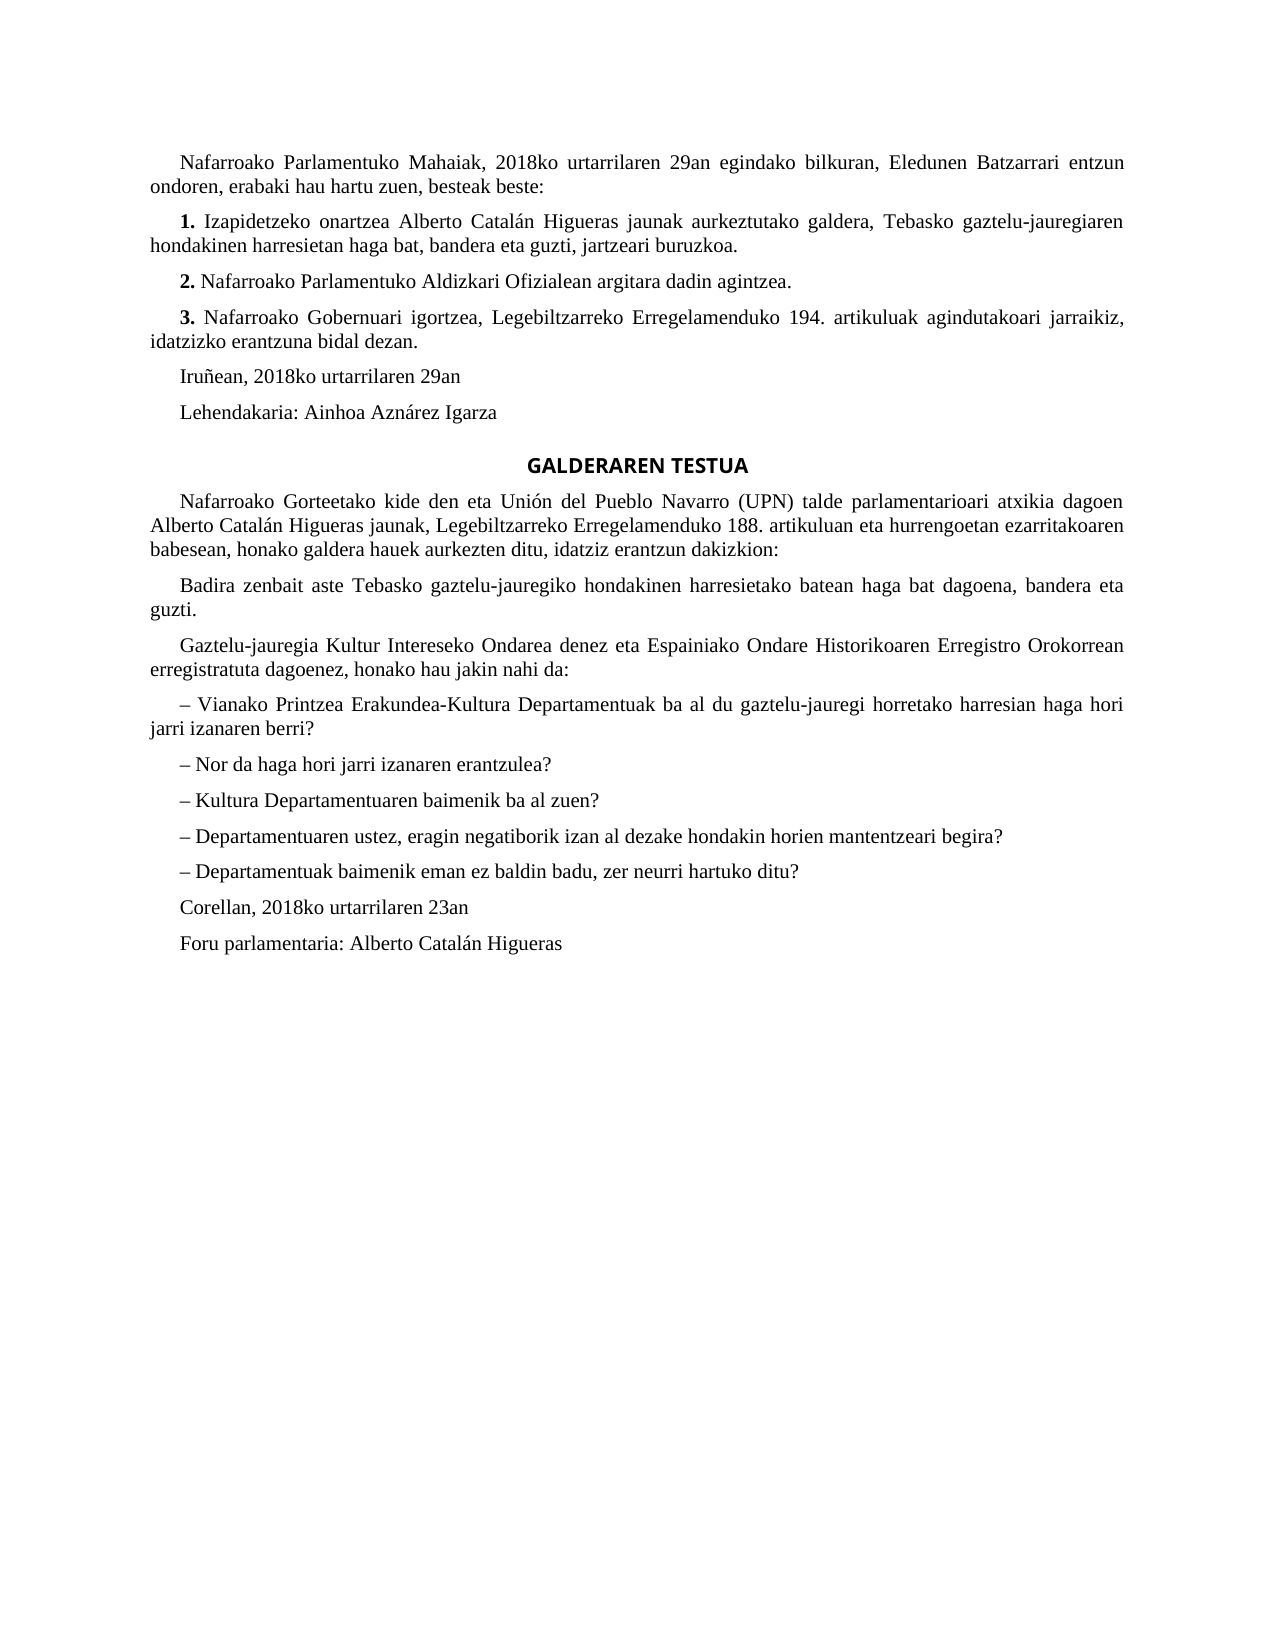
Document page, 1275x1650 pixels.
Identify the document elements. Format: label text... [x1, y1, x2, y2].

text – Departamentuak baimenik eman ez baldin badu, zer neurri hartuko ditu? [150, 859, 1125, 883]
text Iruñean, 2018ko urtarrilaren 29an [150, 365, 1125, 389]
text – Departamentuaren ustez, eragin negatiborik izan al dezake hondakin horien mantentzeari begira? [150, 824, 1125, 848]
text 2. Nafarroako Parlamentuko Aldizkari Ofizialean argitara dadin agintzea. [150, 269, 1125, 293]
text Badira zenbait aste Tebasko gaztelu-jauregiko hondakinen harresietako batean haga bat dagoena, bandera eta guzti. [150, 573, 1125, 621]
text 1. Izapidetzeko onartzea Alberto Catalán Higueras jaunak aurkeztutako galdera, Tebasko gaztelu-jauregiaren hondakinen harresietan haga bat, bandera eta guzti, jartzeari buruzkoa. [150, 210, 1125, 258]
text Lehendakaria: Ainhoa Aznárez Igarza [150, 401, 1125, 424]
text GALDERAREN TESTUA [150, 454, 1125, 478]
text Foru parlamentaria: Alberto Catalán Higueras [150, 931, 1125, 955]
text 3. Nafarroako Gobernuari igortzea, Legebiltzarreko Erregelamenduko 194. artikuluak agindutakoari jarraikiz, idatzizko erantzuna bidal dezan. [150, 305, 1125, 353]
text Nafarroako Parlamentuko Mahaiak, 2018ko urtarrilaren 29an egindako bilkuran, Eledunen Batzarrari entzun ondoren, erabaki hau hartu zuen, besteak beste: [150, 150, 1125, 198]
text Nafarroako Gorteetako kide den eta Unión del Pueblo Navarro (UPN) talde parlamentarioari atxikia dagoen Alberto Catalán Higueras jaunak, Legebiltzarreko Erregelamenduko 188. artikuluan eta hurrengoetan ezarritakoaren babesean, honako galdera hauek aurkezten ditu, idatziz erantzun dakizkion: [150, 490, 1125, 562]
text – Nor da haga hori jarri izanaren erantzulea? [150, 752, 1125, 776]
text – Kultura Departamentuaren baimenik ba al zuen? [150, 788, 1125, 812]
text Gaztelu-jauregia Kultur Intereseko Ondarea denez eta Espainiako Ondare Historikoaren Erregistro Orokorrean erregistratuta dagoenez, honako hau jakin nahi da: [150, 633, 1125, 681]
text Corellan, 2018ko urtarrilaren 23an [150, 895, 1125, 919]
text – Vianako Printzea Erakundea-Kultura Departamentuak ba al du gaztelu-jauregi horretako harresian haga hori jarri izanaren berri? [150, 693, 1125, 741]
